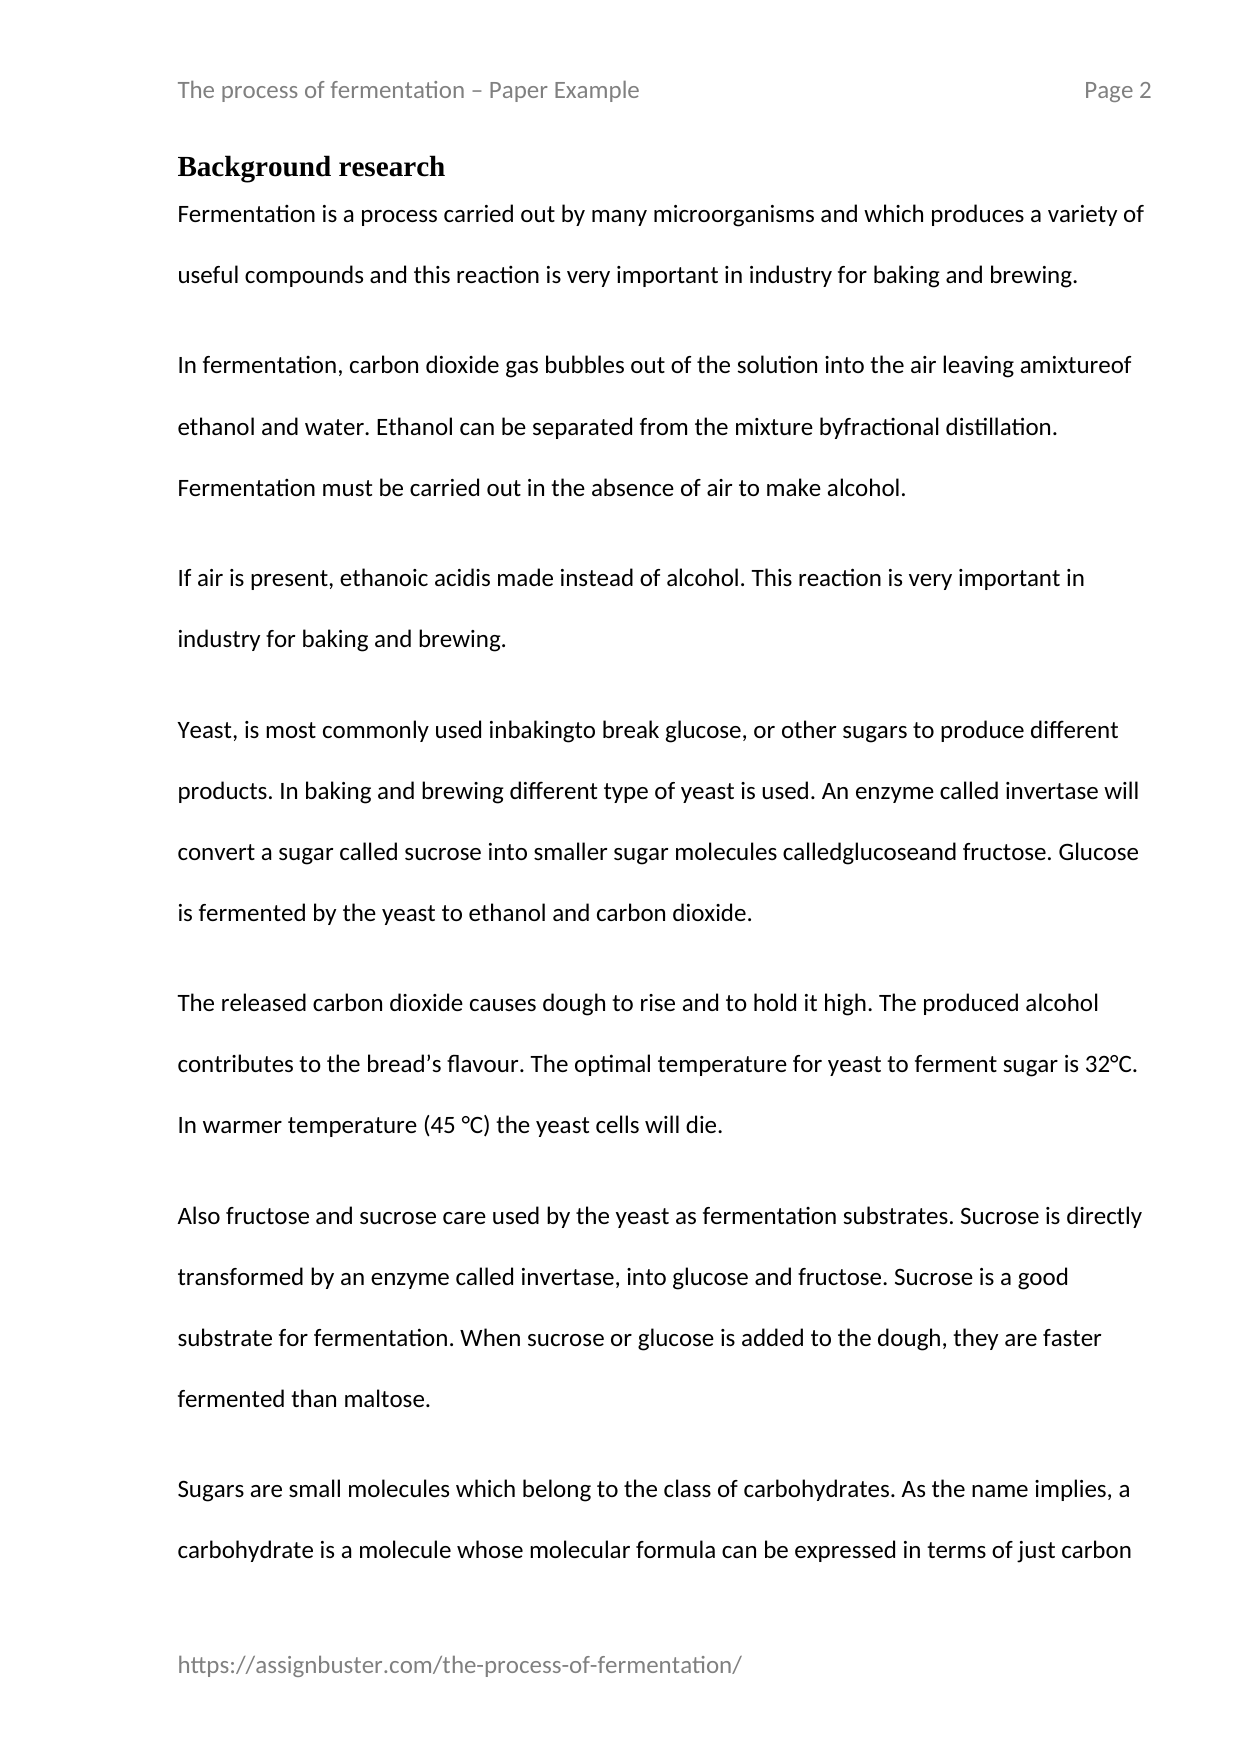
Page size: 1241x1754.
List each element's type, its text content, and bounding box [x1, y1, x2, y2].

text Also fructose and sucrose care used by the yeast as fermentation substrates. Sucrose is directly transformed by an enzyme called invertase, into glucose and fructose. Sucrose is a good substrate for fermentation. When sucrose or glucose is added to the dough, they are faster fermented than maltose. [177, 1200, 1152, 1414]
text The released carbon dioxide causes dough to rise and to hold it high. The produced alcohol contributes to the bread’s flavour. The optimal temperature for yeast to ferment sugar is 32°C. In warmer temperature (45 °C) the yeast cells will die. [177, 987, 1152, 1140]
text Fermentation is a process carried out by many microorganisms and which produces a variety of useful compounds and this reaction is very important in industry for baking and brewing. [177, 198, 1152, 289]
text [177, 1474, 1152, 1565]
text If air is present, ethanoic acidis made instead of alcohol. This reaction is very important in industry for baking and brewing. [177, 562, 1152, 654]
subtitle Background research [177, 149, 1152, 183]
text In fermentation, carbon dioxide gas bubbles out of the solution into the air leaving amixtureof ethanol and water. Ethanol can be separated from the mixture byfractional distillation. Fermentation must be carried out in the absence of air to make alcohol. [177, 349, 1152, 502]
text Yeast, is most commonly used inbakingto break glucose, or other sugars to produce different products. In baking and brewing different type of yeast is used. An enzyme called invertase will convert a sugar called sucrose into smaller sugar molecules calledglucoseand fructose. Glucose is fermented by the yeast to ethanol and carbon dioxide. [177, 714, 1152, 927]
